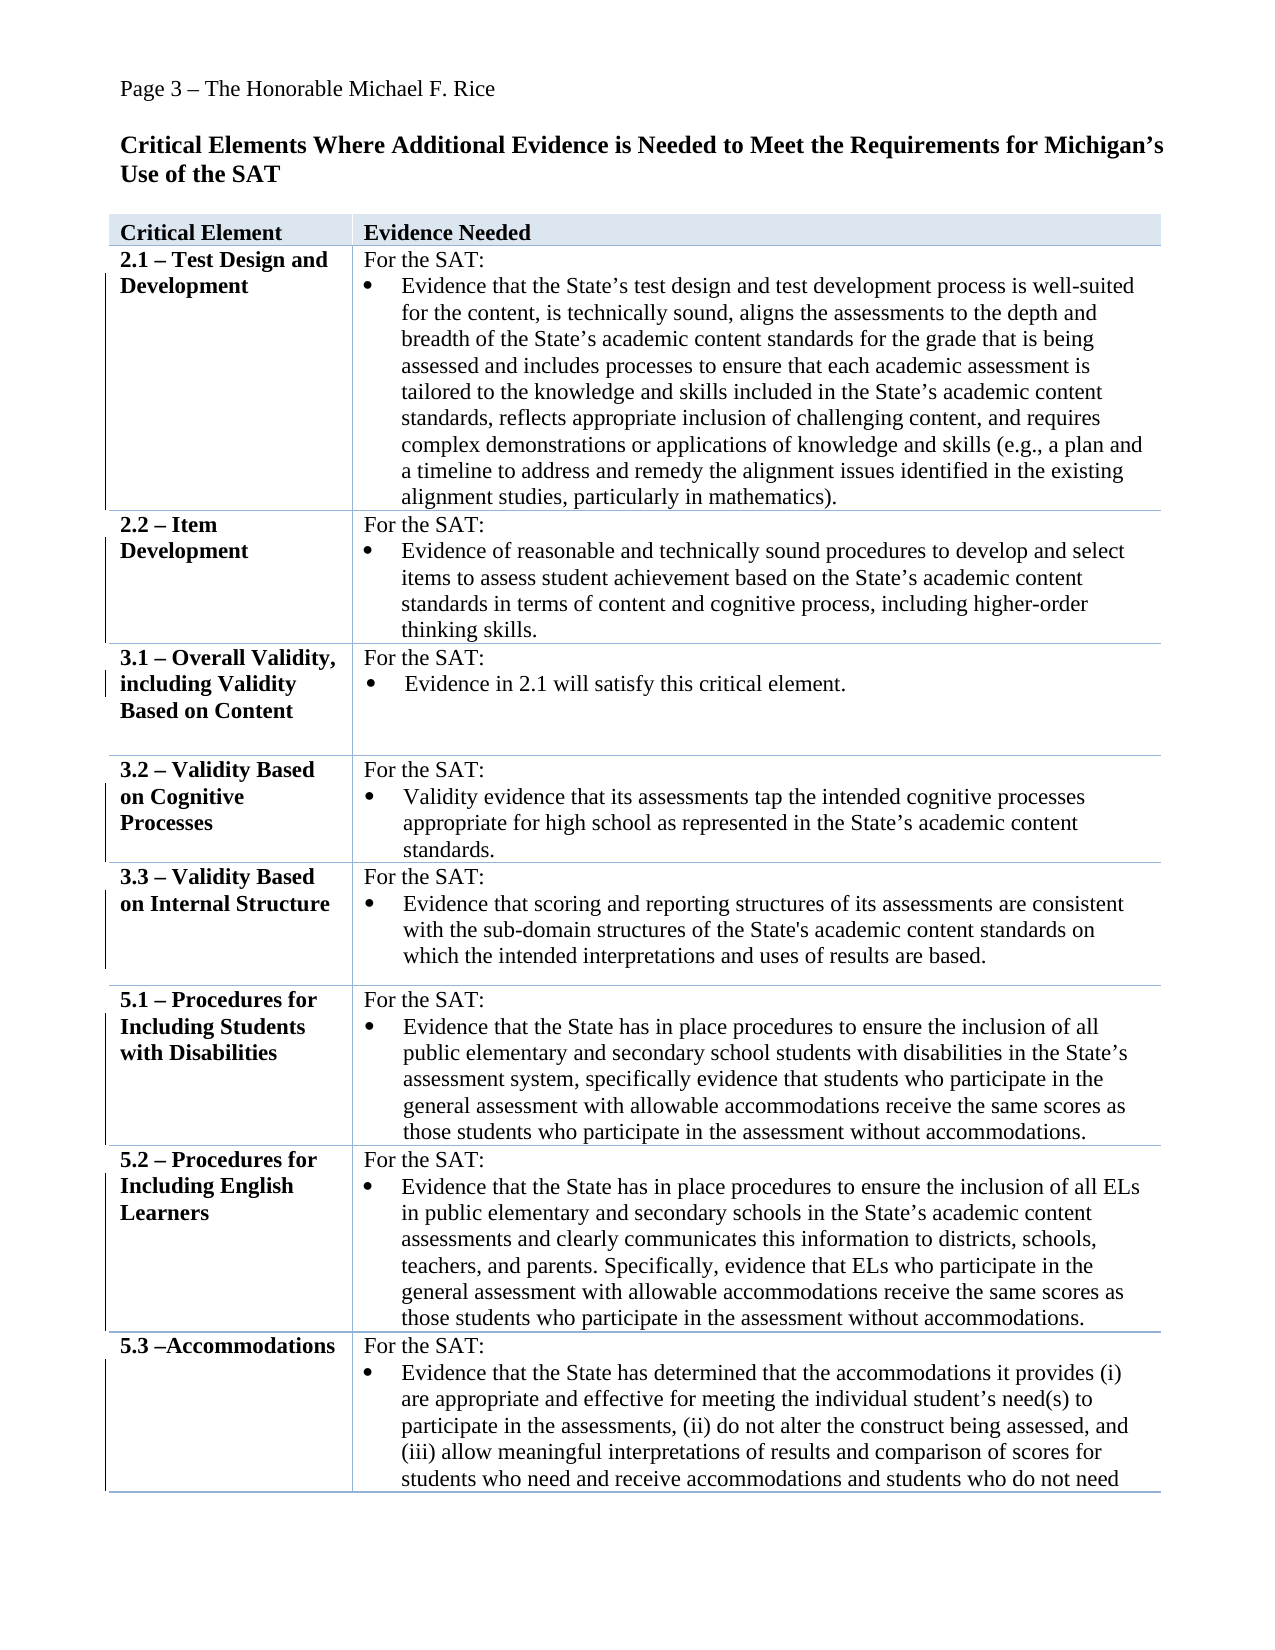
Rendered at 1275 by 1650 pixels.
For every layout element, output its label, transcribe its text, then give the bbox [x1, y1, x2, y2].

table_cell For the SAT: Evidence that the State has in place procedures to ensure the inclusion of all public elementary and secondary school students with disabilities in the State’s assessment system, specifically evidence that students who participate in the general assessment with allowable accommodations receive the same scores as those students who participate in the assessment without accommodations. [353, 986, 1161, 1144]
table_cell For the SAT: Evidence that the State has in place procedures to ensure the inclusion of all ELs in public elementary and secondary schools in the State’s academic content assessments and clearly communicates this information to districts, schools, teachers, and parents. Specifically, evidence that ELs who participate in the general assessment with allowable accommodations receive the same scores as those students who participate in the assessment without accommodations. [353, 1146, 1161, 1331]
table_cell For the SAT: Evidence of reasonable and technically sound procedures to develop and select items to assess student achievement based on the State’s academic content standards in terms of content and cognitive process, including higher-order thinking skills. [353, 511, 1161, 643]
table_cell For the SAT: Validity evidence that its assessments tap the intended cognitive processes appropriate for high school as represented in the State’s academic content standards. [353, 756, 1161, 862]
table_header Evidence Needed [353, 214, 1161, 245]
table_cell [353, 1333, 1161, 1491]
table_cell 3.3 – Validity Based on Internal Structure [109, 863, 352, 985]
table_header Critical Element [109, 214, 352, 245]
table_cell 2.1 – Test Design and Development [109, 246, 352, 510]
table_cell 2.2 – Item Development [109, 511, 352, 643]
table_cell For the SAT: Evidence that scoring and reporting structures of its assessments are consistent with the sub-domain structures of the State's academic content standards on which the intended interpretations and uses of results are based. [353, 863, 1161, 985]
text Critical Elements Where Additional Evidence is Needed to Meet the Requirements for Michigan’s Use of the SAT [120, 130, 1200, 188]
table_cell 5.2 – Procedures for Including English Learners [109, 1146, 352, 1331]
table_cell 3.1 – Overall Validity, including Validity Based on Content [109, 644, 352, 755]
table_cell 5.3 –Accommodations [109, 1333, 352, 1491]
table_cell 3.2 – Validity Based on Cognitive Processes [109, 756, 352, 862]
table_cell For the SAT: Evidence in 2.1 will satisfy this critical element. [353, 644, 1161, 755]
table_cell 5.1 – Procedures for Including Students with Disabilities [109, 986, 352, 1144]
table_cell For the SAT: Evidence that the State’s test design and test development process is well-suited for the content, is technically sound, aligns the assessments to the depth and breadth of the State’s academic content standards for the grade that is being assessed and includes processes to ensure that each academic assessment is tailored to the knowledge and skills included in the State’s academic content standards, reflects appropriate inclusion of challenging content, and requires complex demonstrations or applications of knowledge and skills (e.g., a plan and a timeline to address and remedy the alignment issues identified in the existing alignment studies, particularly in mathematics). [353, 246, 1161, 510]
